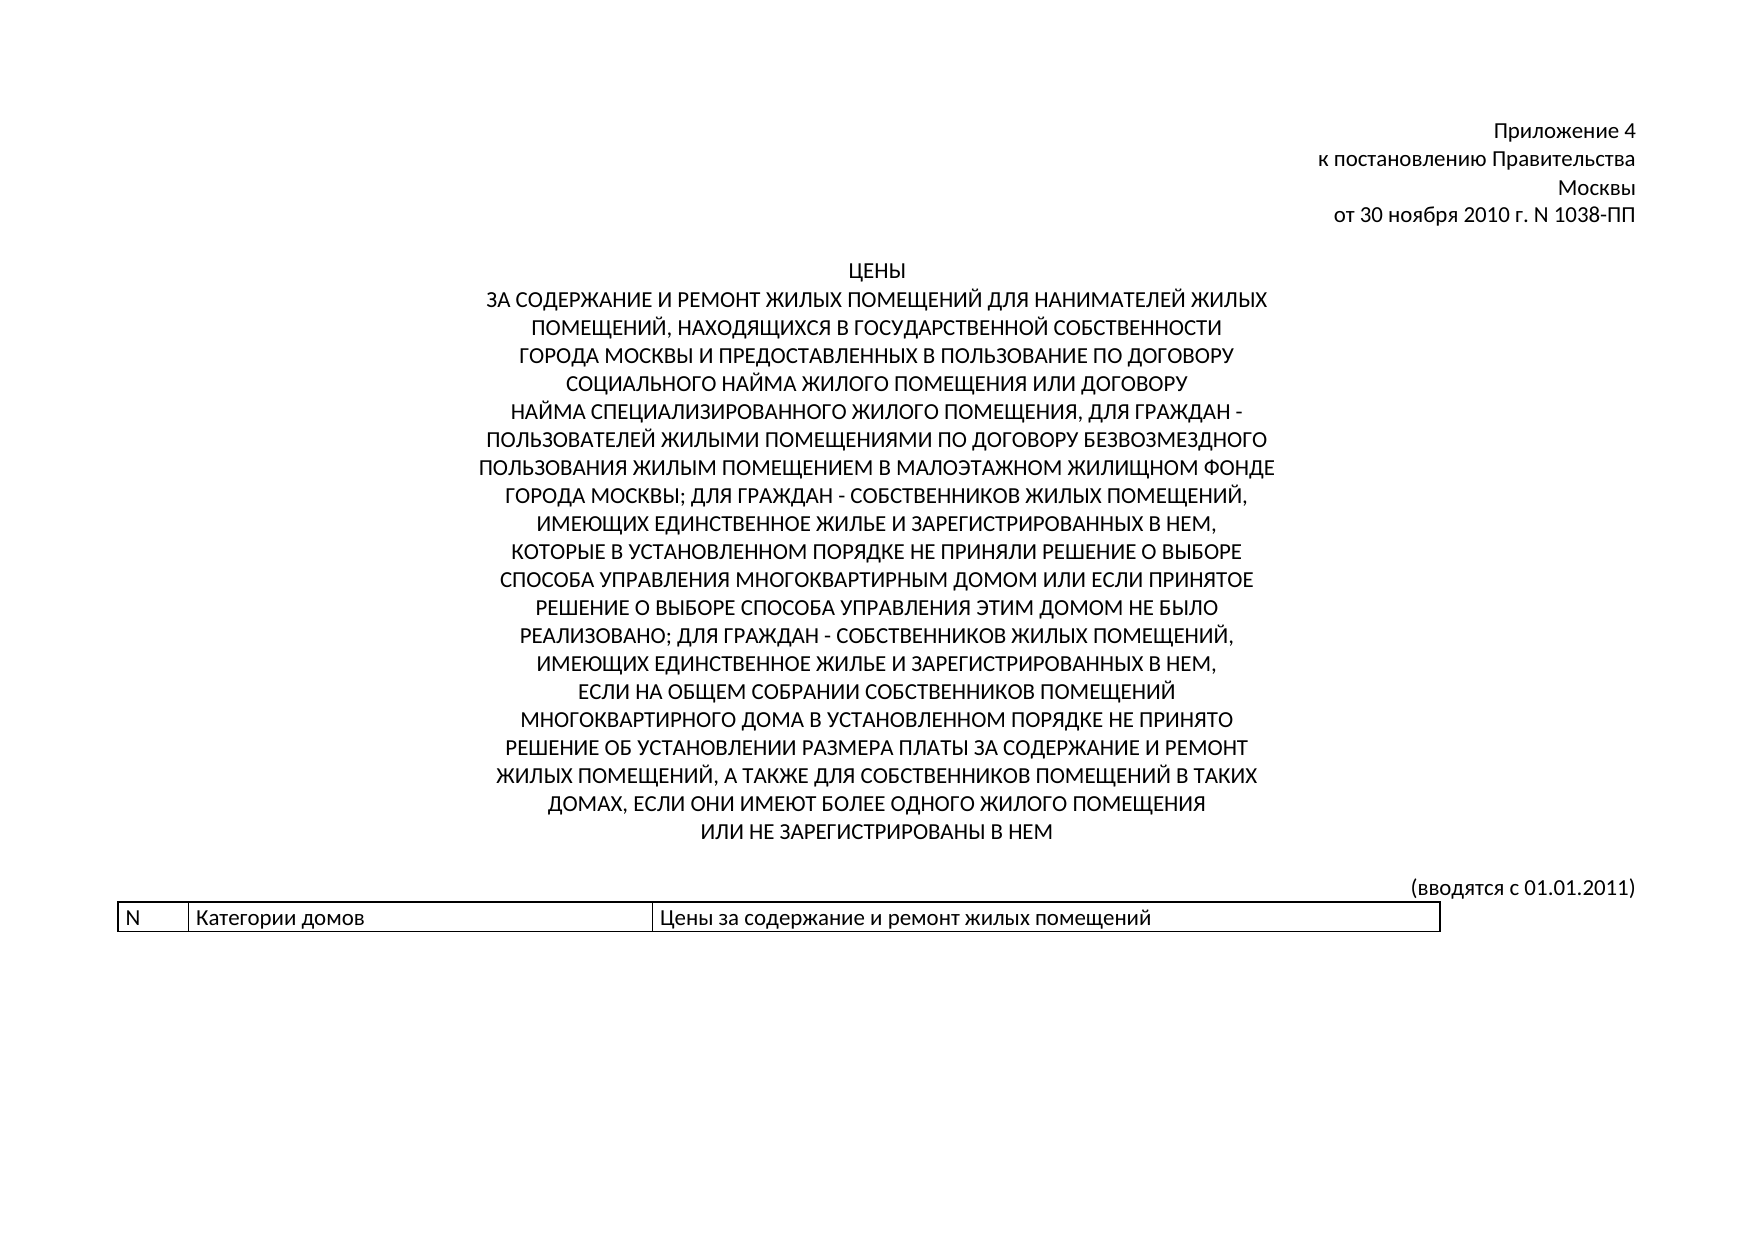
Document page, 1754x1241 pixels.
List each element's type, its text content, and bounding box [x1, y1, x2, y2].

text (вводятся с 01.01.2011) [118, 873, 1636, 901]
text СОЦИАЛЬНОГО НАЙМА ЖИЛОГО ПОМЕЩЕНИЯ ИЛИ ДОГОВОРУ [118, 369, 1636, 397]
text ГОРОДА МОСКВЫ; ДЛЯ ГРАЖДАН - СОБСТВЕННИКОВ ЖИЛЫХ ПОМЕЩЕНИЙ, [118, 481, 1636, 509]
text ПОЛЬЗОВАТЕЛЕЙ ЖИЛЫМИ ПОМЕЩЕНИЯМИ ПО ДОГОВОРУ БЕЗВОЗМЕЗДНОГО [118, 425, 1636, 453]
text НАЙМА СПЕЦИАЛИЗИРОВАННОГО ЖИЛОГО ПОМЕЩЕНИЯ, ДЛЯ ГРАЖДАН - [118, 397, 1636, 425]
text ПОМЕЩЕНИЙ, НАХОДЯЩИХСЯ В ГОСУДАРСТВЕННОЙ СОБСТВЕННОСТИ [118, 313, 1636, 341]
text ЖИЛЫХ ПОМЕЩЕНИЙ, А ТАКЖЕ ДЛЯ СОБСТВЕННИКОВ ПОМЕЩЕНИЙ В ТАКИХ [118, 761, 1636, 789]
text ЕСЛИ НА ОБЩЕМ СОБРАНИИ СОБСТВЕННИКОВ ПОМЕЩЕНИЙ [118, 677, 1636, 705]
text ЦЕНЫ [118, 257, 1636, 285]
text МНОГОКВАРТИРНОГО ДОМА В УСТАНОВЛЕННОМ ПОРЯДКЕ НЕ ПРИНЯТО [118, 705, 1636, 733]
table_header Категории домов [189, 903, 652, 931]
text РЕАЛИЗОВАНО; ДЛЯ ГРАЖДАН - СОБСТВЕННИКОВ ЖИЛЫХ ПОМЕЩЕНИЙ, [118, 621, 1636, 649]
text СПОСОБА УПРАВЛЕНИЯ МНОГОКВАРТИРНЫМ ДОМОМ ИЛИ ЕСЛИ ПРИНЯТОЕ [118, 565, 1636, 593]
text Москвы [118, 173, 1636, 201]
text КОТОРЫЕ В УСТАНОВЛЕННОМ ПОРЯДКЕ НЕ ПРИНЯЛИ РЕШЕНИЕ О ВЫБОРЕ [118, 537, 1636, 565]
text к постановлению Правительства [118, 144, 1636, 173]
text ГОРОДА МОСКВЫ И ПРЕДОСТАВЛЕННЫХ В ПОЛЬЗОВАНИЕ ПО ДОГОВОРУ [118, 341, 1636, 369]
text ИМЕЮЩИХ ЕДИНСТВЕННОЕ ЖИЛЬЕ И ЗАРЕГИСТРИРОВАННЫХ В НЕМ, [118, 649, 1636, 677]
text РЕШЕНИЕ О ВЫБОРЕ СПОСОБА УПРАВЛЕНИЯ ЭТИМ ДОМОМ НЕ БЫЛО [118, 593, 1636, 621]
text ИЛИ НЕ ЗАРЕГИСТРИРОВАНЫ В НЕМ [118, 817, 1636, 845]
text ЗА СОДЕРЖАНИЕ И РЕМОНТ ЖИЛЫХ ПОМЕЩЕНИЙ ДЛЯ НАНИМАТЕЛЕЙ ЖИЛЫХ [118, 285, 1636, 313]
text ИМЕЮЩИХ ЕДИНСТВЕННОЕ ЖИЛЬЕ И ЗАРЕГИСТРИРОВАННЫХ В НЕМ, [118, 509, 1636, 537]
text Приложение 4 [118, 117, 1636, 144]
text ПОЛЬЗОВАНИЯ ЖИЛЫМ ПОМЕЩЕНИЕМ В МАЛОЭТАЖНОМ ЖИЛИЩНОМ ФОНДЕ [118, 453, 1636, 481]
text РЕШЕНИЕ ОБ УСТАНОВЛЕНИИ РАЗМЕРА ПЛАТЫ ЗА СОДЕРЖАНИЕ И РЕМОНТ [118, 733, 1636, 761]
table_header N п/п [119, 903, 188, 931]
table_header Цены за содержание и ремонт жилых помещений [653, 903, 1439, 931]
text от 30 ноября 2010 г. N 1038-ПП [118, 201, 1636, 229]
text ДОМАХ, ЕСЛИ ОНИ ИМЕЮТ БОЛЕЕ ОДНОГО ЖИЛОГО ПОМЕЩЕНИЯ [118, 789, 1636, 817]
